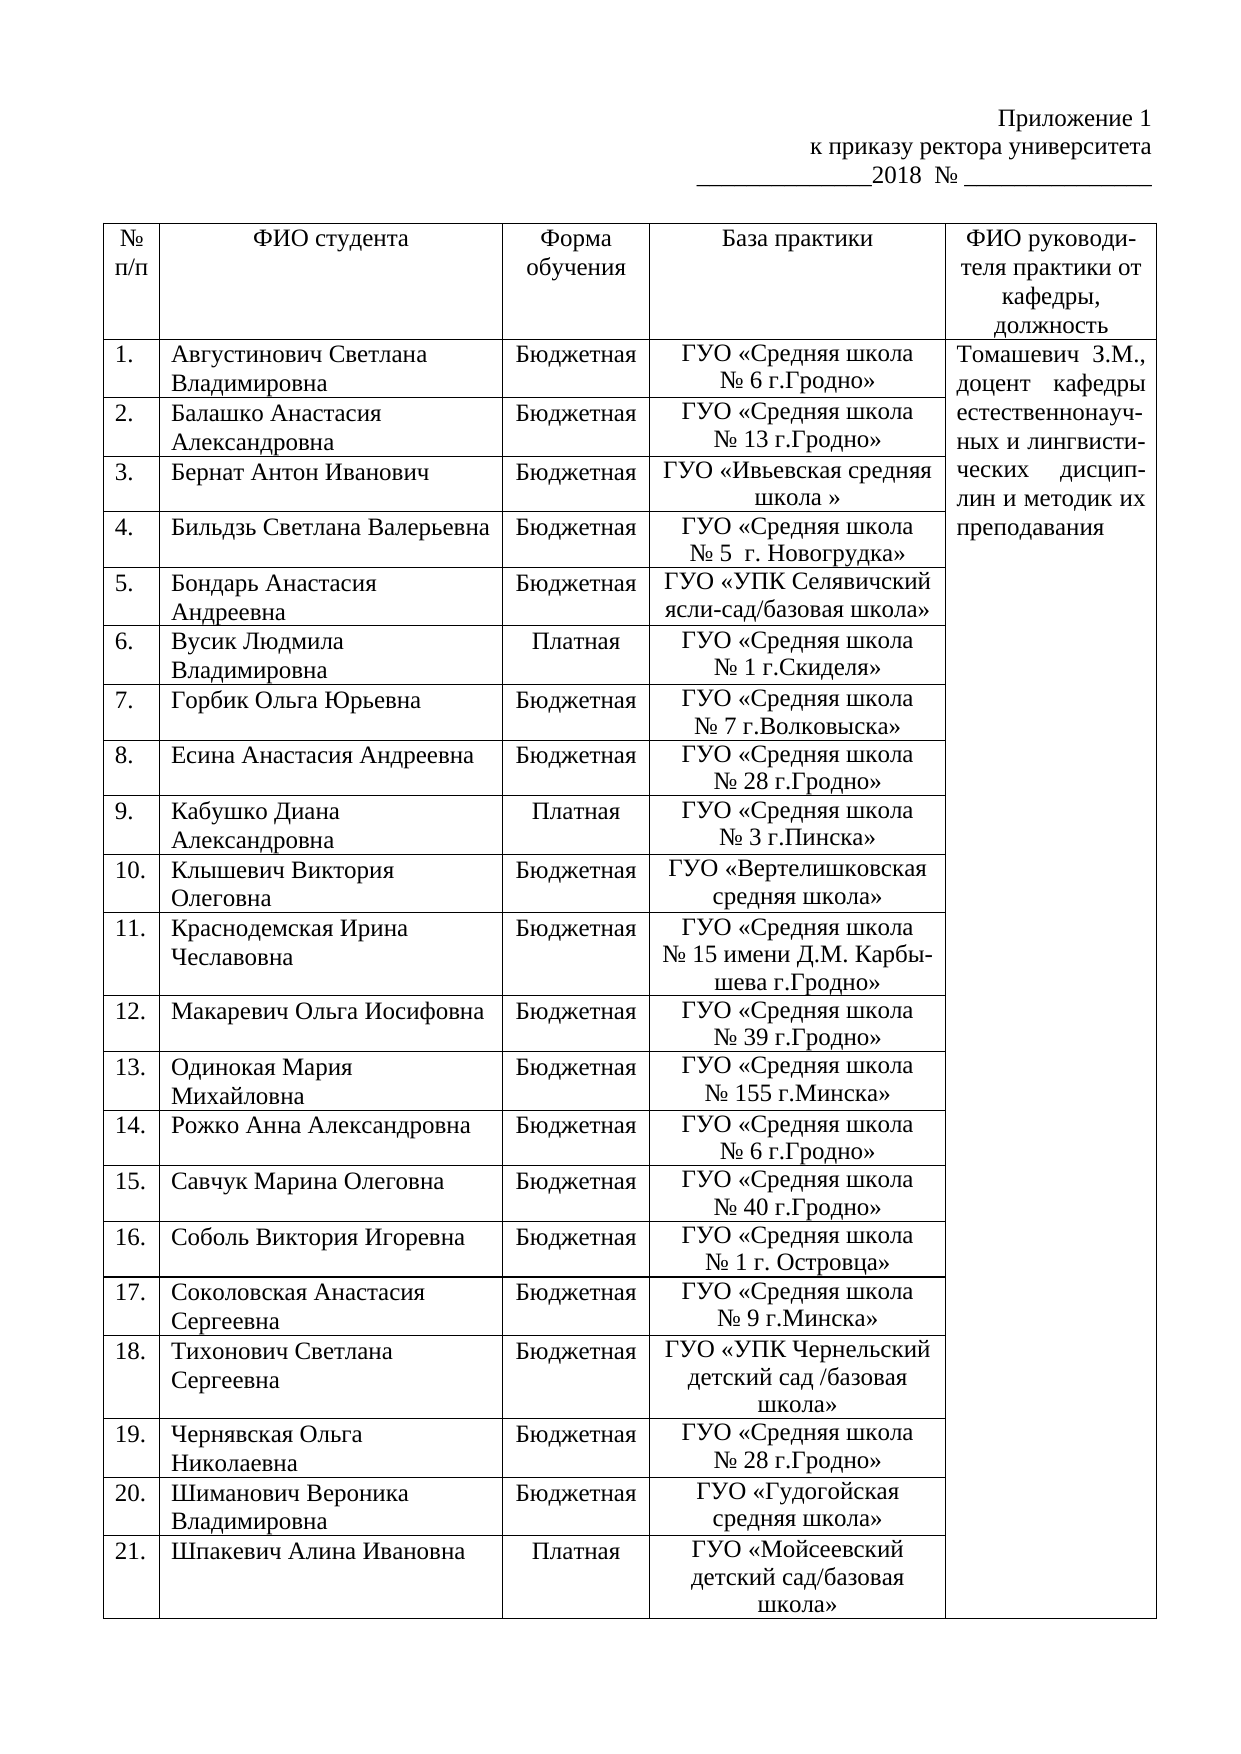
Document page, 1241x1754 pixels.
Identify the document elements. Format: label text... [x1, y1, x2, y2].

table_cell Соколовская Анастасия Сергеевна [160, 1278, 502, 1335]
table_cell ГУО «Ивьевская средняя школа » [650, 457, 945, 511]
table_cell ГУО «УПК Селявичский ясли-сад/базовая школа» [650, 568, 945, 625]
table_cell ГУО «Средняя школа № 155 г.Минска» [650, 1052, 945, 1109]
table_cell [104, 741, 159, 795]
table_cell ГУО «Средняя школа № 28 г.Гродно» [650, 741, 945, 795]
table_cell ГУО «Средняя школа № 3 г.Пинска» [650, 796, 945, 854]
text к приказу ректора университета [148, 131, 1152, 160]
table_cell [104, 1222, 159, 1276]
table_cell Краснодемская Ирина Чеславовна [160, 913, 502, 995]
table_header База практики [650, 224, 945, 338]
table_cell [104, 626, 159, 684]
table_cell ГУО «Гудогойская средняя школа» [650, 1478, 945, 1535]
table_cell Платная [503, 1536, 649, 1618]
table_cell ГУО «Средняя школа № 1 г. Островца» [650, 1222, 945, 1276]
table_cell ГУО «Средняя школа № 40 г.Гродно» [650, 1166, 945, 1221]
table_header Форма обучения [503, 224, 649, 338]
table_cell Августинович Светлана Владимировна [160, 340, 502, 397]
table_cell ГУО «Средняя школа № 6 г.Гродно» [650, 340, 945, 397]
table_cell ГУО «Средняя школа № 28 г.Гродно» [650, 1419, 945, 1477]
table_header ФИО руководи-теля практики от кафедры, должность [946, 224, 1156, 338]
table_cell Бюджетная [503, 1111, 649, 1165]
table_cell ГУО «Средняя школа № 15 имени Д.М. Карбы-шева г.Гродно» [650, 913, 945, 995]
table_cell ГУО «Средняя школа № 7 г.Волковыска» [650, 685, 945, 739]
table_cell [104, 1336, 159, 1418]
table_cell Есина Анастасия Андреевна [160, 741, 502, 795]
table_cell Бюджетная [503, 512, 649, 567]
table_cell Бюджетная [503, 685, 649, 739]
table_cell ГУО «Средняя школа № 39 г.Гродно» [650, 996, 945, 1051]
table_cell [104, 1166, 159, 1221]
table_header ФИО студента [160, 224, 502, 338]
table_cell Бюджетная [503, 855, 649, 912]
table_cell [104, 996, 159, 1051]
table_cell [104, 913, 159, 995]
table_cell [104, 1052, 159, 1109]
table_cell [104, 398, 159, 456]
table_cell [104, 340, 159, 397]
table_cell Бондарь Анастасия Андреевна [160, 568, 502, 625]
table_header № п/п [104, 224, 159, 338]
table_cell ГУО «Средняя школа № 6 г.Гродно» [650, 1111, 945, 1165]
table_cell Бюджетная [503, 913, 649, 995]
table_cell Соболь Виктория Игоревна [160, 1222, 502, 1276]
table_cell Бюджетная [503, 996, 649, 1051]
table_cell Бюджетная [503, 741, 649, 795]
table_cell Бюджетная [503, 1419, 649, 1477]
table_cell Шиманович Вероника Владимировна [160, 1478, 502, 1535]
table_cell Савчук Марина Олеговна [160, 1166, 502, 1221]
table_cell Кабушко Диана Александровна [160, 796, 502, 854]
table_cell Бюджетная [503, 457, 649, 511]
table_cell ГУО «Средняя школа № 5 г. Новогрудка» [650, 512, 945, 567]
table_cell Бюджетная [503, 1336, 649, 1418]
table_cell [104, 685, 159, 739]
table_cell Шпакевич Алина Ивановна [160, 1536, 502, 1618]
table_cell ГУО «УПК Чернельский детский сад /базовая школа» [650, 1336, 945, 1418]
table_cell Рожко Анна Александровна [160, 1111, 502, 1165]
table_cell [104, 1419, 159, 1477]
table_cell Платная [503, 626, 649, 684]
table_cell Бернат Антон Иванович [160, 457, 502, 511]
table_cell [104, 855, 159, 912]
table_cell Томашевич З.М., доцент кафедры естественнонауч-ных и лингвисти-ческих дисцип-лин и методик их преподавания [946, 340, 1156, 1618]
table_cell Балашко Анастасия Александровна [160, 398, 502, 456]
table_cell Вусик Людмила Владимировна [160, 626, 502, 684]
table_cell Бюджетная [503, 1278, 649, 1335]
text ______________2018 № _______________ [148, 160, 1152, 189]
table_cell Бюджетная [503, 1478, 649, 1535]
table_cell Бюджетная [503, 568, 649, 625]
table_cell Клышевич Виктория Олеговна [160, 855, 502, 912]
table_cell [104, 796, 159, 854]
table_cell [104, 512, 159, 567]
table_cell Бюджетная [503, 1052, 649, 1109]
table_cell [104, 1111, 159, 1165]
table_cell ГУО «Средняя школа № 13 г.Гродно» [650, 398, 945, 456]
table_cell Бюджетная [503, 398, 649, 456]
table_cell Горбик Ольга Юрьевна [160, 685, 502, 739]
table_cell Бюджетная [503, 1166, 649, 1221]
table_cell Тихонович Светлана Сергеевна [160, 1336, 502, 1418]
table_cell Макаревич Ольга Иосифовна [160, 996, 502, 1051]
table_cell [104, 1278, 159, 1335]
table_cell Одинокая Мария Михайловна [160, 1052, 502, 1109]
table_cell ГУО «Вертелишковская средняя школа» [650, 855, 945, 912]
table_cell Платная [503, 796, 649, 854]
table_cell ГУО «Средняя школа № 9 г.Минска» [650, 1278, 945, 1335]
table_cell Бильдзь Светлана Валерьевна [160, 512, 502, 567]
table_cell [104, 1536, 159, 1618]
table_cell ГУО «Средняя школа № 1 г.Скиделя» [650, 626, 945, 684]
table_cell [104, 457, 159, 511]
table_cell [104, 1478, 159, 1535]
table_cell ГУО «Мойсеевский детский сад/базовая школа» [650, 1536, 945, 1618]
table_cell Бюджетная [503, 1222, 649, 1276]
table_cell Чернявская Ольга Николаевна [160, 1419, 502, 1477]
table_cell Бюджетная [503, 340, 649, 397]
table_cell [104, 568, 159, 625]
subtitle Приложение 1 [148, 103, 1152, 131]
